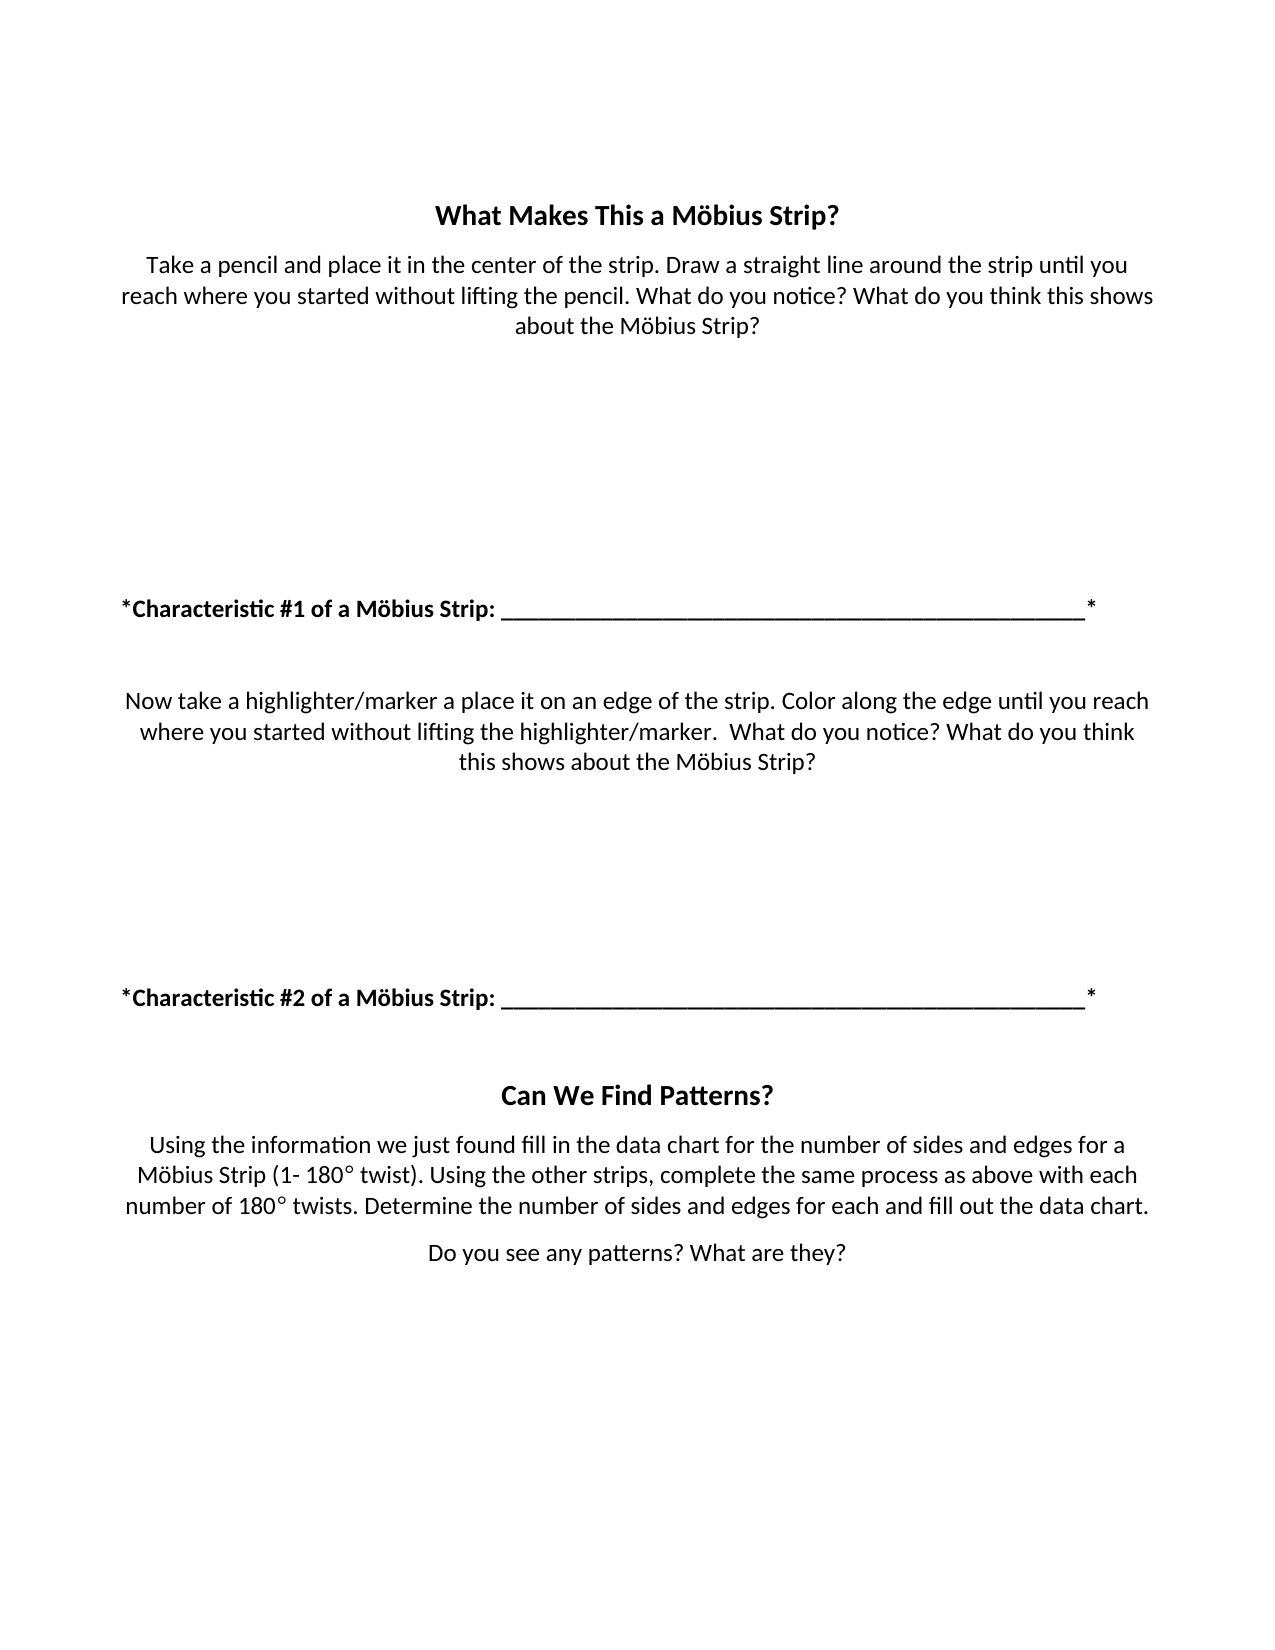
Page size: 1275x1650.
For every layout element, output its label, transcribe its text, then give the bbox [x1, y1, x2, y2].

text Now take a highlighter/marker a place it on an edge of the strip. Color along the edge until you reach where you started without lifting the highlighter/marker. What do you notice? What do you think this shows about the Möbius Strip? [120, 686, 1155, 777]
text *Characteristic #1 of a Möbius Strip: _______________________________________________* [120, 594, 1155, 624]
text Can We Find Patterns? [120, 1077, 1155, 1112]
text Using the information we just found fill in the data chart for the number of sides and edges for a Möbius Strip (1- 180 twist). Using the other strips, complete the same process as above with each number of 180 twists. Determine the number of sides and edges for each and fill out the data chart. [120, 1129, 1155, 1221]
text *Characteristic #2 of a Möbius Strip: _______________________________________________* [120, 982, 1155, 1013]
text What Makes This a Möbius Strip? [120, 197, 1155, 233]
text Take a pencil and place it in the center of the strip. Draw a straight line around the strip until you reach where you started without lifting the pencil. What do you notice? What do you think this shows about the Möbius Strip? [120, 249, 1155, 341]
text Do you see any patterns? What are they? [120, 1237, 1155, 1268]
